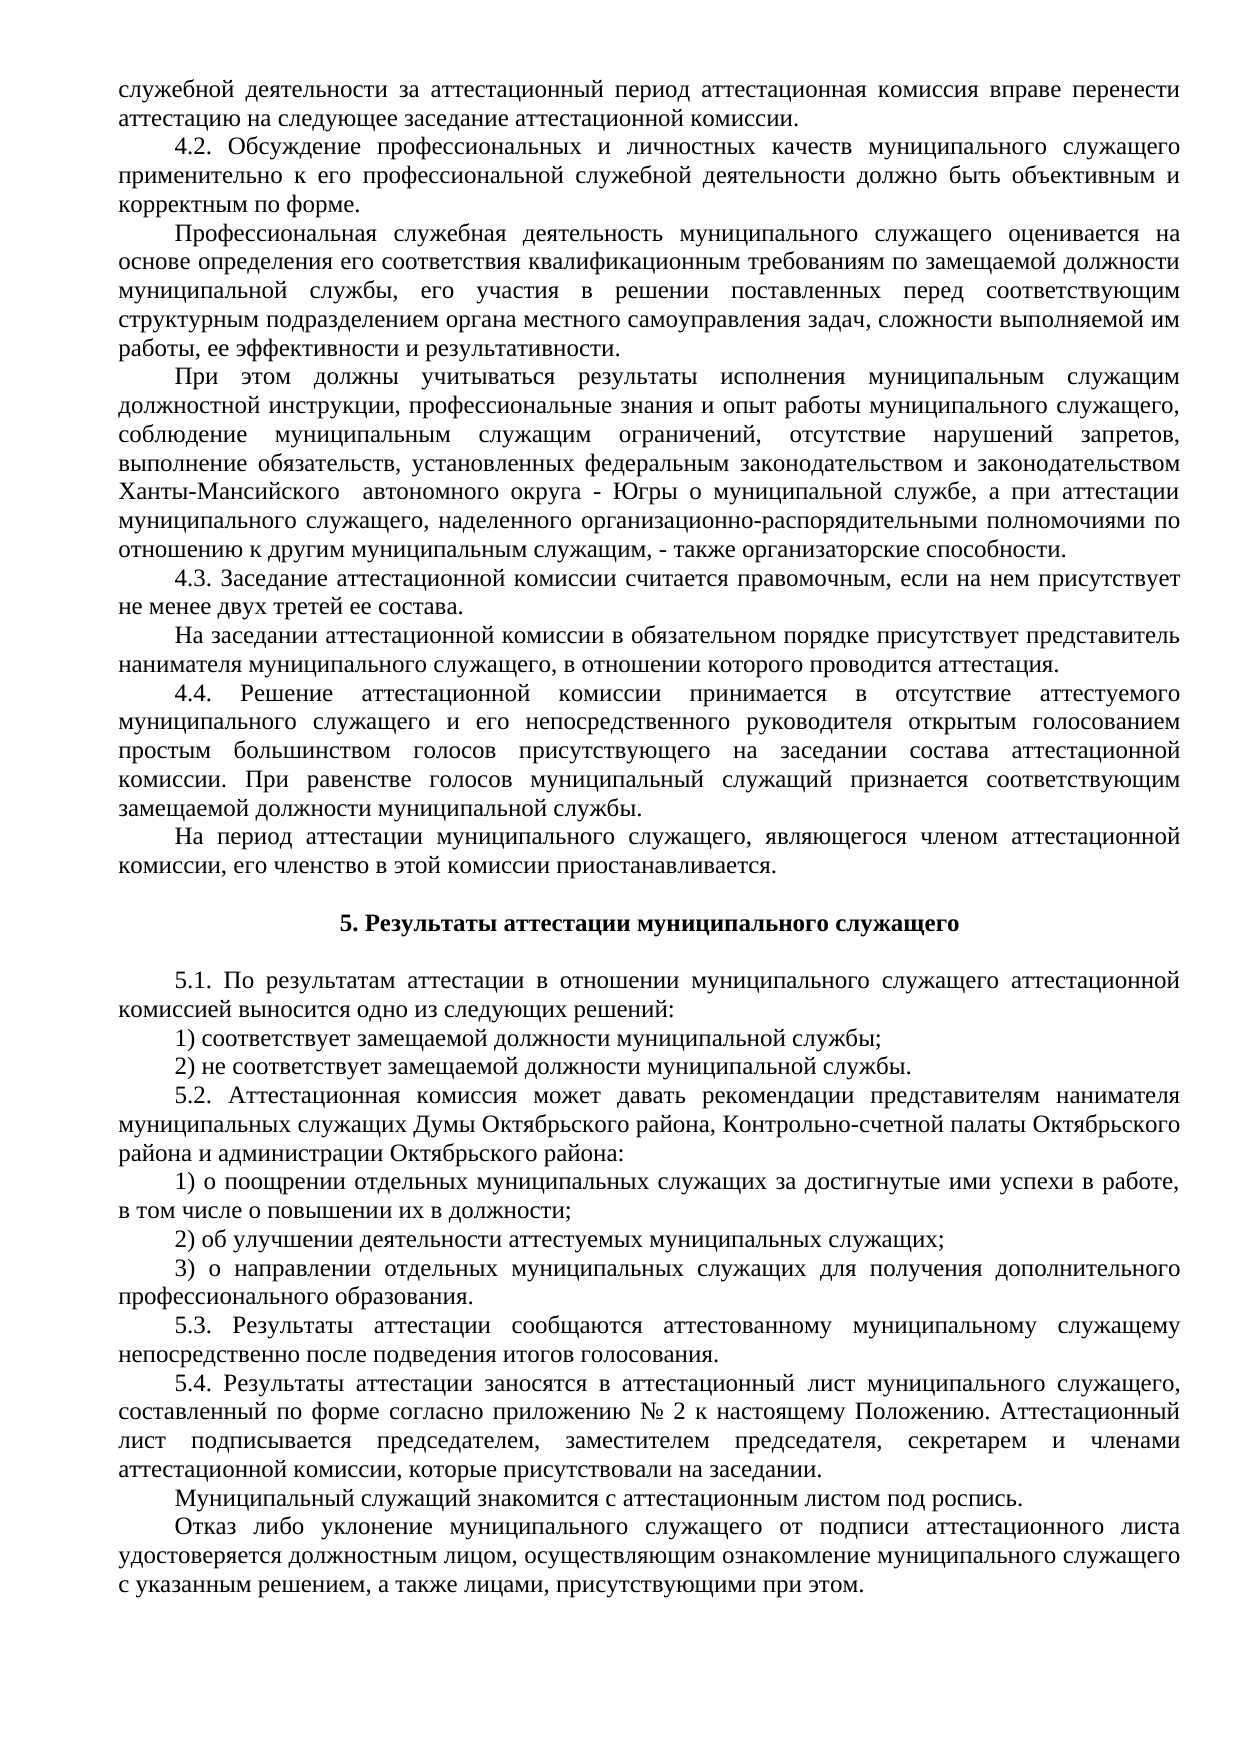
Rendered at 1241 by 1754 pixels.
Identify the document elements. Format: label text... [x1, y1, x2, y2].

text Отказ либо уклонение муниципального служащего от подписи аттестационного листа удостоверяется должностным лицом, осуществляющим ознакомление муниципального служащего с указанным решением, а также лицами, присутствующими при этом. [118, 1511, 1181, 1598]
text Муниципальный служащий знакомится с аттестационным листом под роспись. [118, 1483, 1181, 1511]
text Профессиональная служебная деятельность муниципального служащего оценивается на основе определения его соответствия квалификационным требованиям по замещаемой должности муниципальной службы, его участия в решении поставленных перед соответствующим структурным подразделением органа местного самоуправления задач, сложности выполняемой им работы, ее эффективности и результативности. [118, 218, 1181, 361]
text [118, 74, 1181, 131]
text На период аттестации муниципального служащего, являющегося членом аттестационной комиссии, его членство в этой комиссии приостанавливается. [118, 821, 1181, 879]
text 5. Результаты аттестации муниципального служащего [118, 908, 1181, 936]
text 5.3. Результаты аттестации сообщаются аттестованному муниципальному служащему непосредственно после подведения итогов голосования. [118, 1310, 1181, 1368]
text 2) об улучшении деятельности аттестуемых муниципальных служащих; [118, 1224, 1181, 1253]
text 4.4. Решение аттестационной комиссии принимается в отсутствие аттестуемого муниципального служащего и его непосредственного руководителя открытым голосованием простым большинством голосов присутствующего на заседании состава аттестационной комиссии. При равенстве голосов муниципальный служащий признается соответствующим замещаемой должности муниципальной службы. [118, 678, 1181, 821]
text 3) о направлении отдельных муниципальных служащих для получения дополнительного профессионального образования. [118, 1253, 1181, 1310]
text 5.2. Аттестационная комиссия может давать рекомендации представителям нанимателя муниципальных служащих Думы Октябрьского района, Контрольно-счетной палаты Октябрьского района и администрации Октябрьского района: [118, 1080, 1181, 1166]
text 5.1. По результатам аттестации в отношении муниципального служащего аттестационной комиссией выносится одно из следующих решений: [118, 965, 1181, 1023]
text На заседании аттестационной комиссии в обязательном порядке присутствует представитель нанимателя муниципального служащего, в отношении которого проводится аттестация. [118, 620, 1181, 678]
text 4.3. Заседание аттестационной комиссии считается правомочным, если на нем присутствует не менее двух третей ее состава. [118, 563, 1181, 620]
text 1) соответствует замещаемой должности муниципальной службы; [118, 1023, 1181, 1051]
text 5.4. Результаты аттестации заносятся в аттестационный лист муниципального служащего, составленный по форме согласно приложению № 2 к настоящему Положению. Аттестационный лист подписывается председателем, заместителем председателя, секретарем и членами аттестационной комиссии, которые присутствовали на заседании. [118, 1368, 1181, 1483]
text 2) не соответствует замещаемой должности муниципальной службы. [118, 1051, 1181, 1080]
text 4.2. Обсуждение профессиональных и личностных качеств муниципального служащего применительно к его профессиональной служебной деятельности должно быть объективным и корректным по форме. [118, 131, 1181, 218]
text 1) о поощрении отдельных муниципальных служащих за достигнутые ими успехи в работе, в том числе о повышении их в должности; [118, 1166, 1181, 1224]
text При этом должны учитываться результаты исполнения муниципальным служащим должностной инструкции, профессиональные знания и опыт работы муниципального служащего, соблюдение муниципальным служащим ограничений, отсутствие нарушений запретов, выполнение обязательств, установленных федеральным законодательством и законодательством Ханты-Мансийского автономного округа - Югры о муниципальной службе, а при аттестации муниципального служащего, наделенного организационно-распорядительными полномочиями по отношению к другим муниципальным служащим, - также организаторские способности. [118, 361, 1181, 563]
